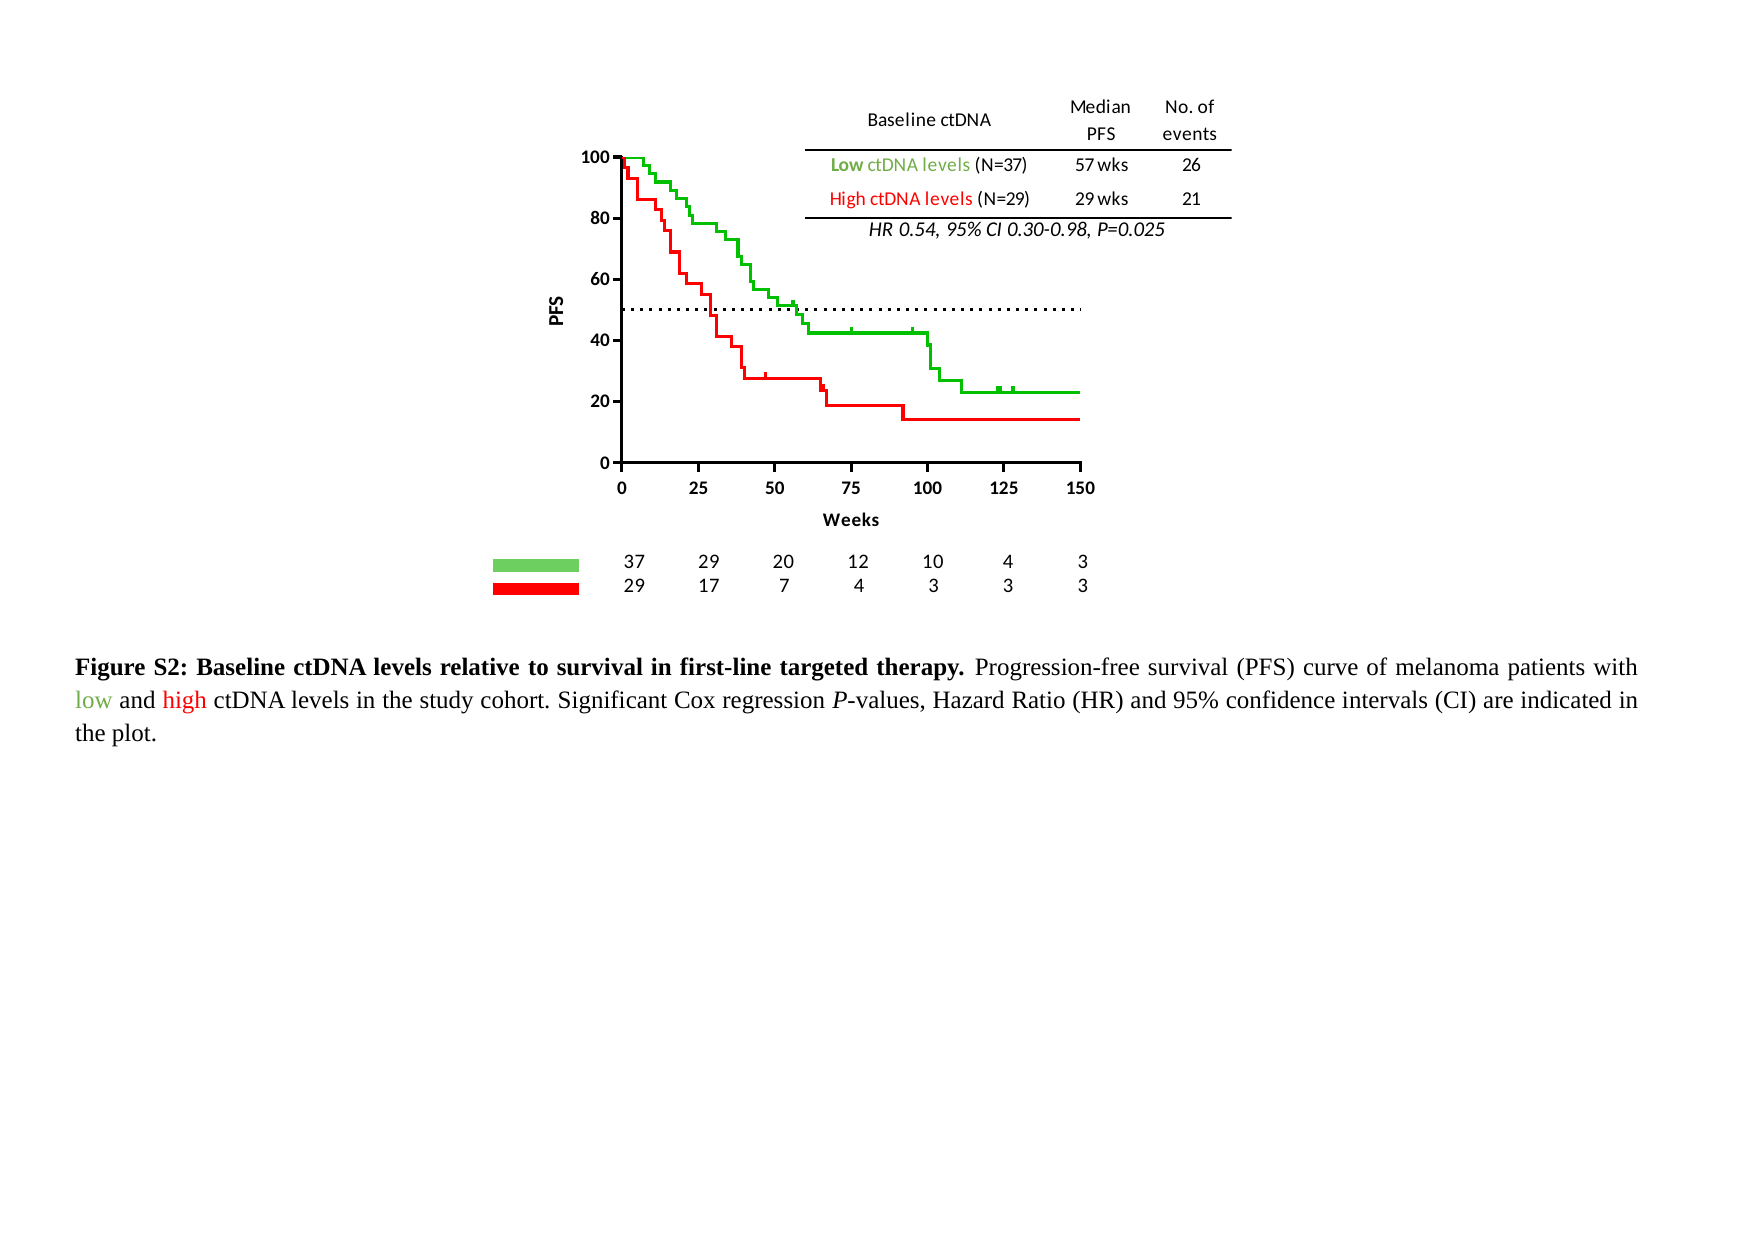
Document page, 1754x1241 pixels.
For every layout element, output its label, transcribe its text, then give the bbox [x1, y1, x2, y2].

text Figure S2: Baseline ctDNA levels relative to survival in first-line targeted therapy. Progression-free survival (PFS) curve of melanoma patients with low and high ctDNA levels in the study cohort. Significant Cox regression P-values, Hazard Ratio (HR) and 95% confidence intervals (CI) are indicated in the plot. [75, 652, 1639, 747]
